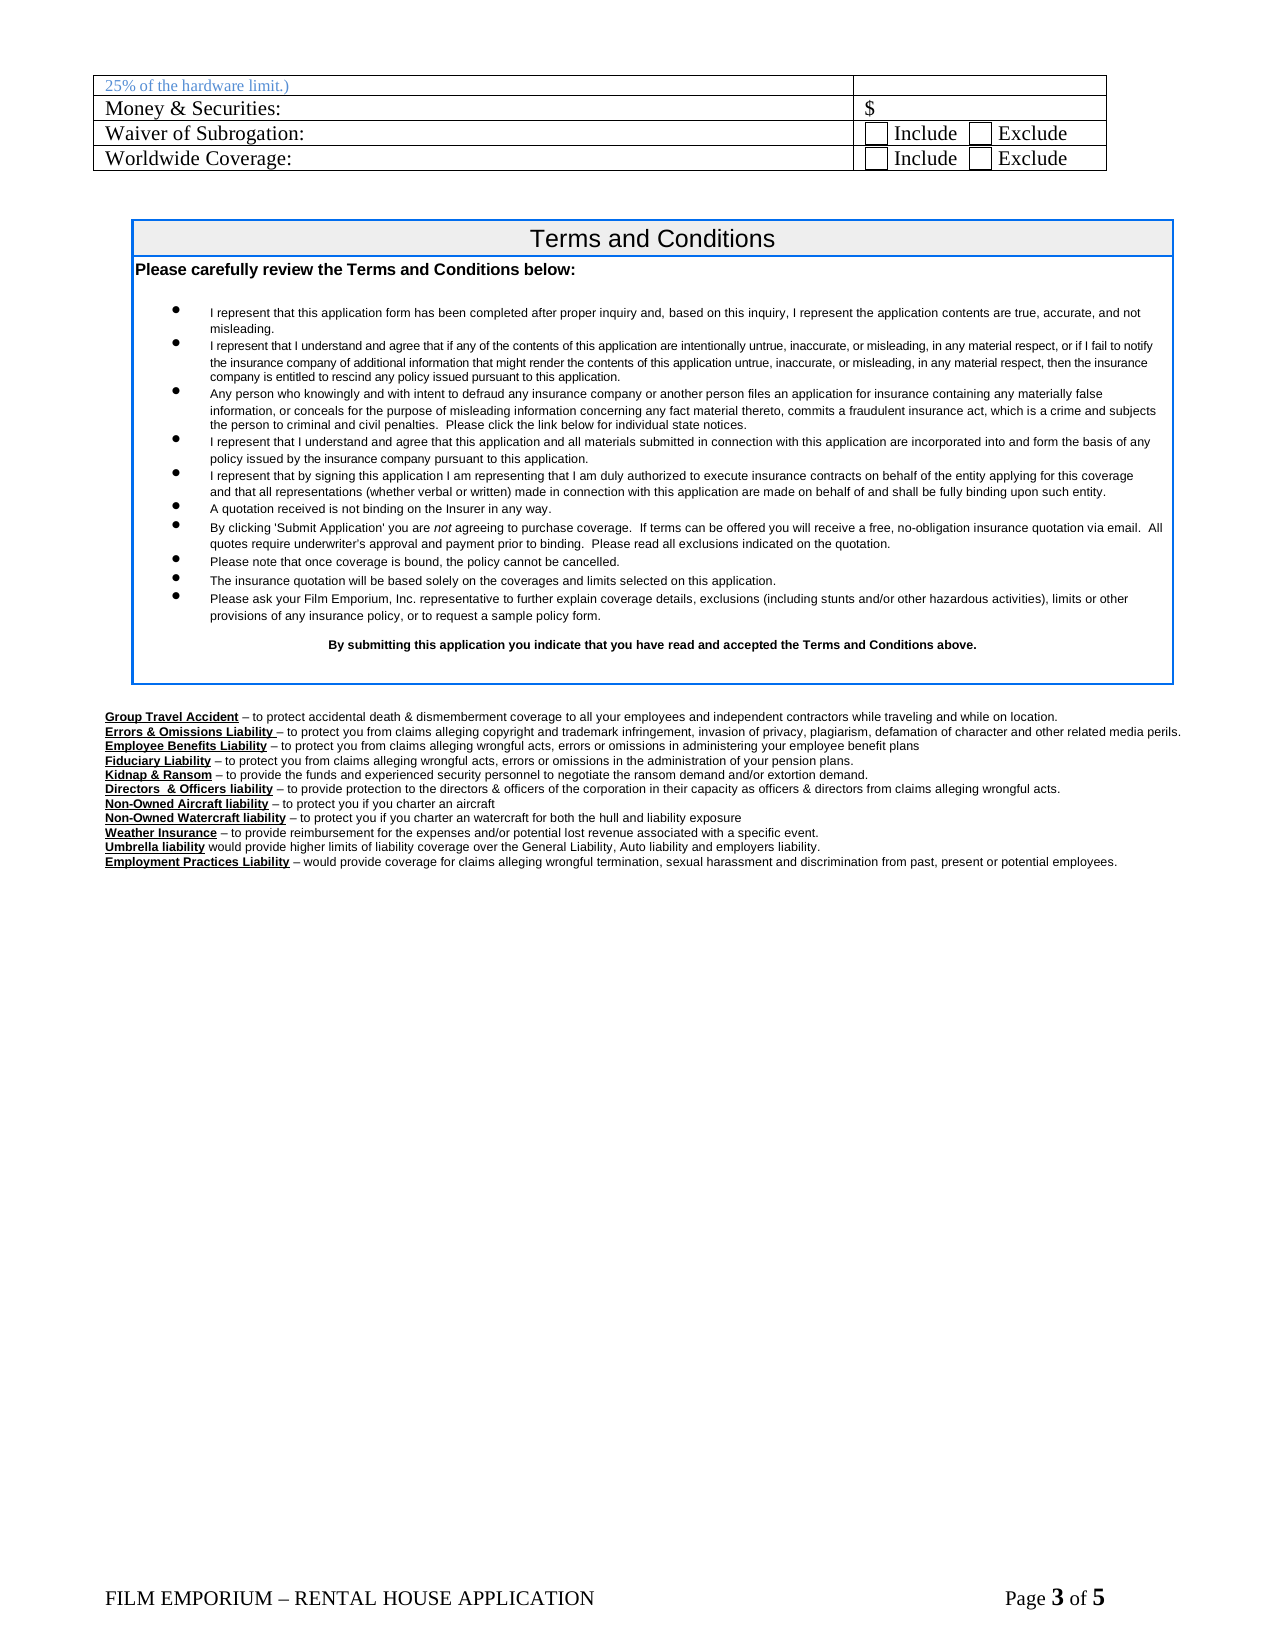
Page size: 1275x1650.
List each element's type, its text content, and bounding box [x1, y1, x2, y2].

table_cell Include Exclude [854, 121, 1106, 145]
table_cell Please carefully review the Terms and Conditions below: I represent that this application form has been completed after proper inquiry and, based on this inquiry, I represent the application contents are true, accurate, and not misleading. I represent that I understand and agree that if any of the contents of this application are intentionally untrue, inaccurate, or misleading, in any material respect, or if I fail to notify the insurance company of additional information that might render the contents of this application untrue, inaccurate, or misleading, in any material respect, then the insurance company is entitled to rescind any policy issued pursuant to this application. Any person who knowingly and with intent to defraud any insurance company or another person files an application for insurance containing any materially false information, or conceals for the purpose of misleading information concerning any fact material thereto, commits a fraudulent insurance act, which is a crime and subjects the person to criminal and civil penalties. Please click the link below for individual state notices. I represent that I understand and agree that this application and all materials submitted in connection with this application are incorporated into and form the basis of any policy issued by the insurance company pursuant to this application. I represent that by signing this application I am representing that I am duly authorized to execute insurance contracts on behalf of the entity applying for this coverage and that all representations (whether verbal or written) made in connection with this application are made on behalf of and shall be fully binding upon such entity. A quotation received is not binding on the Insurer in any way. By clicking 'Submit Application' you are not agreeing to purchase coverage. If terms can be offered you will receive a free, no-obligation insurance quotation via email. All quotes require underwriter’s approval and payment prior to binding. Please read all exclusions indicated on the quotation. Please note that once coverage is bound, the policy cannot be cancelled. The insurance quotation will be based solely on the coverages and limits selected on this application. Please ask your Film Emporium, Inc. representative to further explain coverage details, exclusions (including stunts and/or other hazardous activities), limits or other provisions of any insurance policy, or to request a sample policy form. By submitting this application you indicate that you have read and accepted the Terms and Conditions above. [134, 257, 1172, 683]
text Directors & Officers liability – to provide protection to the directors & officers of the corporation in their capacity as officers & directors from claims alleging wrongful acts. [105, 782, 1200, 796]
table_header Terms and Conditions [134, 221, 1172, 255]
table_cell Worldwide Coverage: [94, 146, 853, 170]
table_cell Money & Securities: [94, 96, 853, 120]
text Non-Owned Watercraft liability – to protect you if you charter an watercraft for both the hull and liability exposure [105, 811, 1200, 825]
table_cell Waiver of Subrogation: [94, 121, 853, 145]
table_cell Include Exclude [854, 146, 1106, 170]
table_cell $ [854, 96, 1106, 120]
text Errors & Omissions Liability – to protect you from claims alleging copyright and trademark infringement, invasion of privacy, plagiarism, defamation of character and other related media perils. [105, 724, 1200, 738]
text Fiduciary Liability – to protect you from claims alleging wrongful acts, errors or omissions in the administration of your pension plans. [105, 753, 1200, 767]
text Umbrella liability would provide higher limits of liability coverage over the General Liability, Auto liability and employers liability. [105, 840, 1200, 854]
text Employee Benefits Liability – to protect you from claims alleging wrongful acts, errors or omissions in administering your employee benefit plans [105, 738, 1200, 753]
table_cell $ [854, 76, 1106, 94]
text Non-Owned Aircraft liability – to protect you if you charter an aircraft [105, 796, 1200, 811]
text Group Travel Accident – to protect accidental death & dismemberment coverage to all your employees and independent contractors while traveling and while on location. [105, 709, 1200, 724]
text Kidnap & Ransom – to provide the funds and experienced security personnel to negotiate the ransom demand and/or extortion demand. [105, 767, 1200, 782]
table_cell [94, 76, 853, 94]
text Employment Practices Liability – would provide coverage for claims alleging wrongful termination, sexual harassment and discrimination from past, present or potential employees. [105, 854, 1200, 869]
text Weather Insurance – to provide reimbursement for the expenses and/or potential lost revenue associated with a specific event. [105, 825, 1200, 840]
